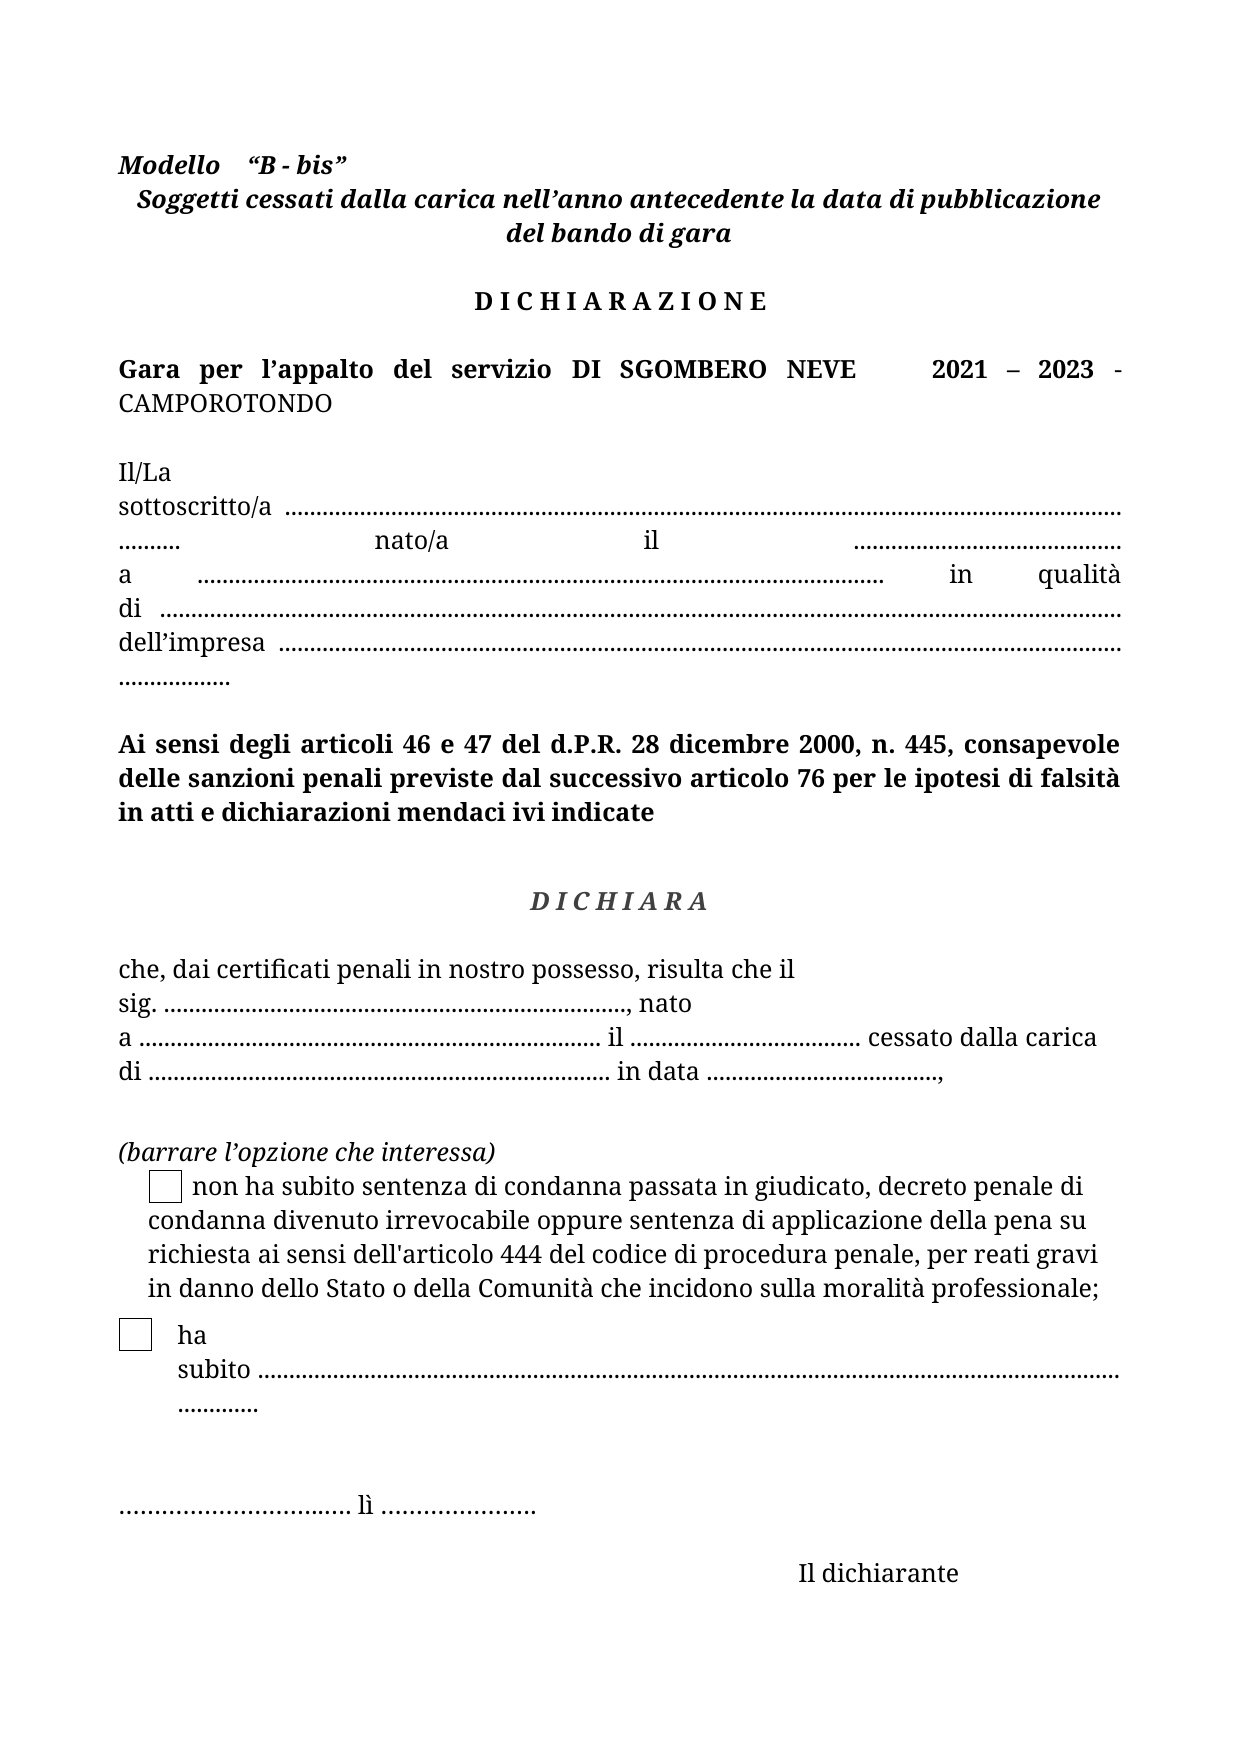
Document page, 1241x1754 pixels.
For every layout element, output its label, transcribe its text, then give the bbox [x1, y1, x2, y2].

text non ha subito sentenza di condanna passata in giudicato, decreto penale di condanna divenuto irrevocabile oppure sentenza di applicazione della pena su richiesta ai sensi dell'articolo 444 del codice di procedura penale, per reati gravi in danno dello Stato o della Comunità che incidono sulla moralità professionale; [148, 1169, 1122, 1305]
text ………………………..…. lì …………………. [118, 1488, 1122, 1522]
text (barrare l’opzione che interessa) [118, 1135, 1122, 1169]
text Modello “B - bis” [118, 148, 1122, 182]
text Gara per l’appalto del servizio di Sgombero Neve 2021 – 2023 -CAMPOROTONDO [118, 352, 1122, 420]
text ha subito ....................................................................................................................................................... [118, 1317, 1122, 1420]
text Il dichiarante [635, 1556, 1122, 1590]
text Ai sensi degli articoli 46 e 47 del d.P.R. 28 dicembre 2000, n. 445, consapevole delle sanzioni penali previste dal successivo articolo 76 per le ipotesi di falsità in atti e dichiarazioni mendaci ivi indicate [118, 727, 1122, 829]
text D I C H I A R A Z I O N E [118, 284, 1122, 318]
text Il/La sottoscritto/a ................................................................................................................................................ nato/a il ........................................... a .............................................................................................................. in qualità di .......................................................................................................................................................... dell’impresa ......................................................................................................................................................... [118, 454, 1122, 693]
subtitle D I C H I A R A [118, 884, 1122, 918]
text che, dai certificati penali in nostro possesso, risulta che il sig. .........................................................................., nato a .......................................................................... il ..................................... cessato dalla carica di .......................................................................... in data ....................................., [118, 952, 1122, 1088]
text Soggetti cessati dalla carica nell’anno antecedente la data di pubblicazione del bando di gara [118, 182, 1122, 250]
